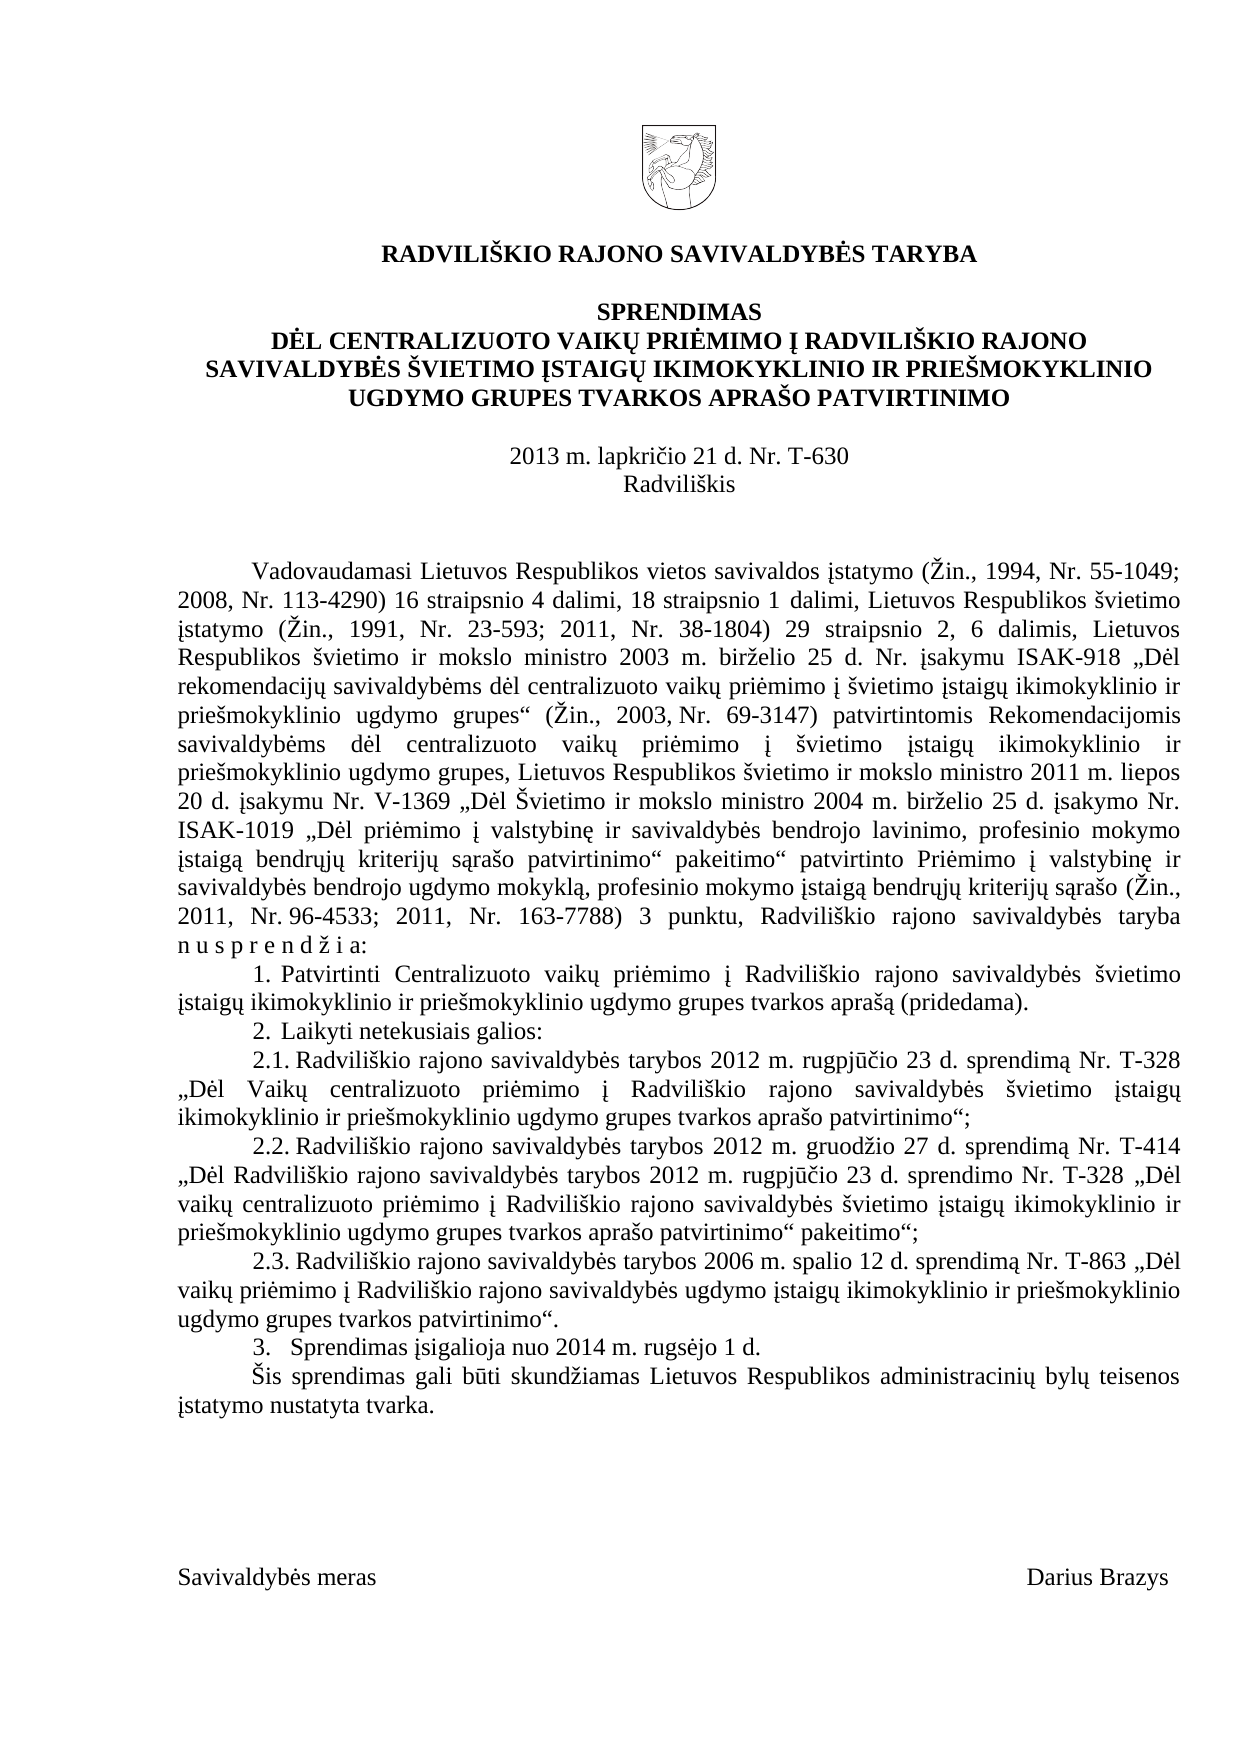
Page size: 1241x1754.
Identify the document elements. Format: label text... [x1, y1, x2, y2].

list Radviliškio rajono savivaldybės tarybos 2012 m. gruodžio 27 d. sprendimą Nr. T-414 „Dėl Radviliškio rajono savivaldybės tarybos 2012 m. rugpjūčio 23 d. sprendimo Nr. T-328 „Dėl vaikų centralizuoto priėmimo į Radviliškio rajono savivaldybės švietimo įstaigų ikimokyklinio ir priešmokyklinio ugdymo grupes tvarkos aprašo patvirtinimo“ pakeitimo“; [177, 1131, 1181, 1246]
title RADVILIŠKIO RAJONO SAVIVALDYBĖS TARYBA [177, 239, 1181, 268]
text Savivaldybės meras Darius Brazys [177, 1562, 1181, 1591]
text Vadovaudamasi Lietuvos Respublikos vietos savivaldos įstatymo (Žin., 1994, Nr. 55-1049; 2008, Nr. 113-4290) 16 straipsnio 4 dalimi, 18 straipsnio 1 dalimi, Lietuvos Respublikos švietimo įstatymo (Žin., 1991, Nr. 23-593; 2011, Nr. 38-1804) 29 straipsnio 2, 6 dalimis, Lietuvos Respublikos švietimo ir mokslo ministro 2003 m. birželio 25 d. Nr. įsakymu ISAK-918 „Dėl rekomendacijų savivaldybėms dėl centralizuoto vaikų priėmimo į švietimo įstaigų ikimokyklinio ir priešmokyklinio ugdymo grupes“ (Žin., 2003, Nr. 69-3147) patvirtintomis Rekomendacijomis savivaldybėms dėl centralizuoto vaikų priėmimo į švietimo įstaigų ikimokyklinio ir priešmokyklinio ugdymo grupes, Lietuvos Respublikos švietimo ir mokslo ministro 2011 m. liepos 20 d. įsakymu Nr. V-1369 „Dėl Švietimo ir mokslo ministro 2004 m. birželio 25 d. įsakymo Nr. ISAK-1019 „Dėl priėmimo į valstybinę ir savivaldybės bendrojo lavinimo, profesinio mokymo įstaigą bendrųjų kriterijų sąrašo patvirtinimo“ pakeitimo“ patvirtinto Priėmimo į valstybinę ir savivaldybės bendrojo ugdymo mokyklą, profesinio mokymo įstaigą bendrųjų kriterijų sąrašo (Žin., 2011, Nr. 96-4533; 2011, Nr. 163-7788) 3 punktu, Radviliškio rajono savivaldybės taryba nusprendžia: [177, 556, 1181, 959]
text DĖL CENTRALIZUOTO VAIKŲ PRIĖMIMO Į RADVILIŠKIO RAJONO SAVIVALDYBĖS ŠVIETIMO ĮSTAIGŲ IKIMOKYKLINIO IR PRIEŠMOKYKLINIO UGDYMO GRUPES TVARKOS APRAŠO PATVIRTINIMO [177, 326, 1181, 412]
list Radviliškio rajono savivaldybės tarybos 2006 m. spalio 12 d. sprendimą Nr. T-863 „Dėl vaikų priėmimo į Radviliškio rajono savivaldybės ugdymo įstaigų ikimokyklinio ir priešmokyklinio ugdymo grupes tvarkos patvirtinimo“. [177, 1246, 1181, 1332]
list Radviliškio rajono savivaldybės tarybos 2012 m. rugpjūčio 23 d. sprendimą Nr. T-328 „Dėl Vaikų centralizuoto priėmimo į Radviliškio rajono savivaldybės švietimo įstaigų ikimokyklinio ir priešmokyklinio ugdymo grupes tvarkos aprašo patvirtinimo“; [177, 1045, 1181, 1131]
text Šis sprendimas gali būti skundžiamas Lietuvos Respublikos administracinių bylų teisenos įstatymo nustatyta tvarka. [177, 1361, 1181, 1419]
list Laikyti netekusiais galios: [177, 1016, 1181, 1045]
subtitle SPRENDIMAS [177, 297, 1181, 326]
text 2013 m. lapkričio 21 d. Nr. T-630 [177, 441, 1181, 469]
list Patvirtinti Centralizuoto vaikų priėmimo į Radviliškio rajono savivaldybės švietimo įstaigų ikimokyklinio ir priešmokyklinio ugdymo grupes tvarkos aprašą (pridedama). [177, 959, 1181, 1016]
list Sprendimas įsigalioja nuo 2014 m. rugsėjo 1 d. [252, 1332, 1181, 1361]
text Radviliškis [177, 469, 1181, 498]
